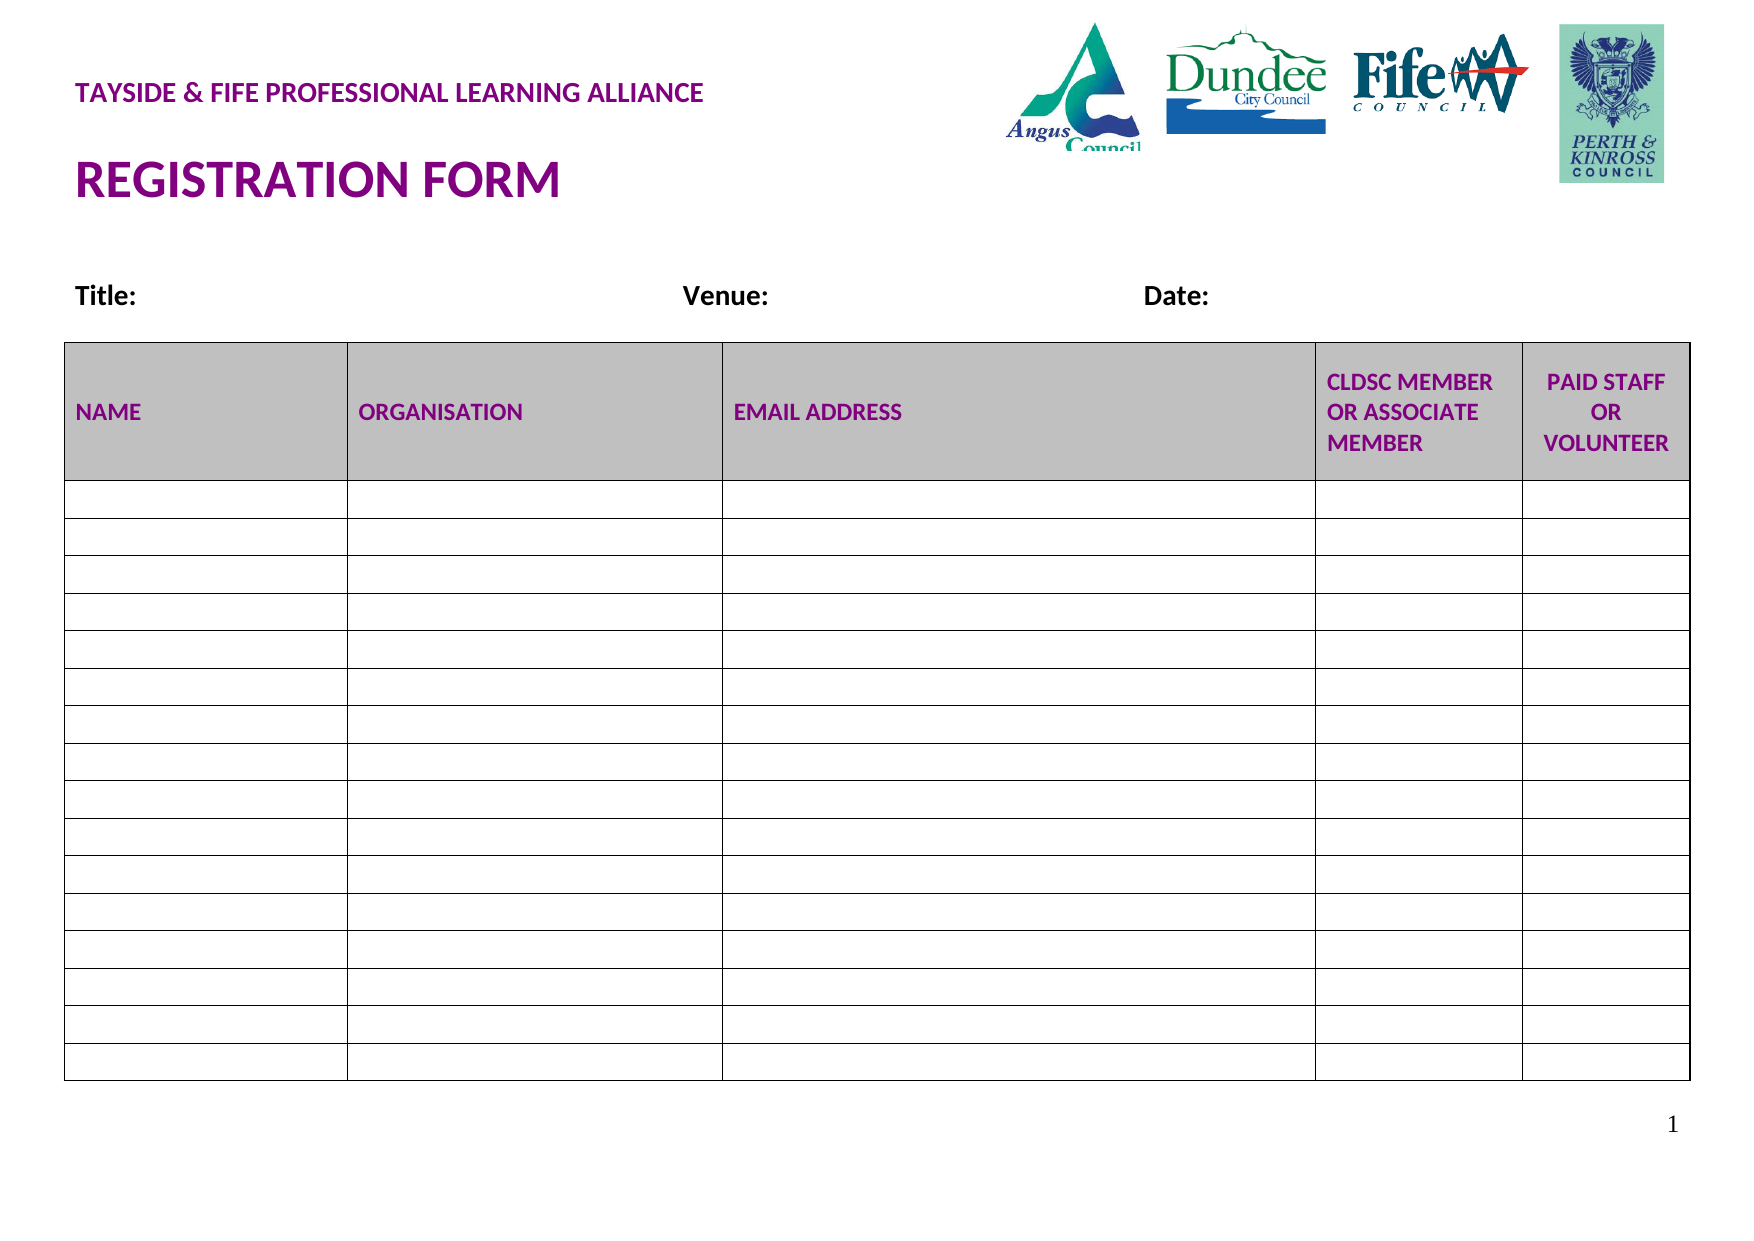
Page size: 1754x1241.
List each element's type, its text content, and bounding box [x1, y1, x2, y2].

table_cell [65, 519, 347, 555]
table_cell [1523, 1006, 1689, 1043]
table_cell [1316, 556, 1522, 593]
table_cell [723, 519, 1315, 555]
table_cell [723, 556, 1315, 593]
table_cell [1523, 819, 1689, 855]
table_cell [348, 594, 722, 630]
table_cell [1523, 894, 1689, 930]
table_cell [1316, 744, 1522, 780]
table_cell [65, 969, 347, 1005]
table_cell [723, 931, 1315, 968]
table_cell [1316, 969, 1522, 1005]
table_cell [65, 781, 347, 818]
table_cell [723, 1006, 1315, 1043]
picture [1166, 24, 1326, 134]
picture [1346, 25, 1533, 120]
table_cell [1316, 931, 1522, 968]
table_cell [723, 894, 1315, 930]
table_cell [1523, 556, 1689, 593]
table_cell [65, 931, 347, 968]
table_cell [348, 631, 722, 668]
table_cell [1523, 744, 1689, 780]
table_cell [65, 706, 347, 743]
table_cell [1523, 631, 1689, 668]
table_cell [1316, 481, 1522, 518]
table_cell [723, 706, 1315, 743]
table_cell [1316, 669, 1522, 705]
table_cell [348, 1044, 722, 1080]
table_cell [65, 594, 347, 630]
table_cell [1523, 519, 1689, 555]
table_cell [348, 781, 722, 818]
table_cell [348, 1006, 722, 1043]
table_cell [1523, 481, 1689, 518]
table_cell [65, 631, 347, 668]
table_cell [723, 631, 1315, 668]
table_cell [65, 856, 347, 893]
table_cell [1523, 856, 1689, 893]
table_cell [723, 1044, 1315, 1080]
table_cell [348, 969, 722, 1005]
table_cell [348, 894, 722, 930]
table_cell [348, 706, 722, 743]
picture [1005, 22, 1141, 151]
table_cell [348, 669, 722, 705]
table_cell [1316, 819, 1522, 855]
table_cell [348, 519, 722, 555]
table_cell [1316, 781, 1522, 818]
table_cell [1316, 1006, 1522, 1043]
table_cell [65, 481, 347, 518]
table_cell [723, 819, 1315, 855]
table_cell [1316, 856, 1522, 893]
table_cell [348, 856, 722, 893]
table_cell [723, 969, 1315, 1005]
table_cell [723, 856, 1315, 893]
table_cell [1523, 706, 1689, 743]
table_cell [1316, 706, 1522, 743]
table_cell [723, 481, 1315, 518]
table_header EMAIL ADDRESS [723, 343, 1315, 480]
table_header NAME [65, 343, 347, 480]
table_header PAID STAFF OR VOLUNTEER [1523, 343, 1689, 480]
table_cell [65, 1044, 347, 1080]
table_cell [1316, 594, 1522, 630]
picture [1557, 24, 1664, 181]
table_cell [723, 744, 1315, 780]
table_cell [1316, 519, 1522, 555]
table_cell [65, 894, 347, 930]
table_cell [723, 669, 1315, 705]
table_cell [65, 669, 347, 705]
table_cell [723, 594, 1315, 630]
table_cell [1316, 894, 1522, 930]
table_cell [348, 481, 722, 518]
table_cell [1316, 631, 1522, 668]
table_cell [65, 1006, 347, 1043]
table_cell [1316, 1044, 1522, 1080]
table_cell [65, 556, 347, 593]
table_cell [65, 744, 347, 780]
table_cell [1523, 969, 1689, 1005]
table_cell [348, 931, 722, 968]
table_cell [348, 744, 722, 780]
table_cell [1523, 931, 1689, 968]
table_cell [1523, 594, 1689, 630]
table_cell [1523, 1044, 1689, 1080]
table_cell [348, 819, 722, 855]
table_cell [723, 781, 1315, 818]
table_cell [1523, 781, 1689, 818]
table_cell [1523, 669, 1689, 705]
table_cell [65, 819, 347, 855]
table_cell [348, 556, 722, 593]
table_header CLDSC MEMBER OR ASSOCIATE MEMBER [1316, 343, 1522, 480]
table_header ORGANISATION [348, 343, 722, 480]
